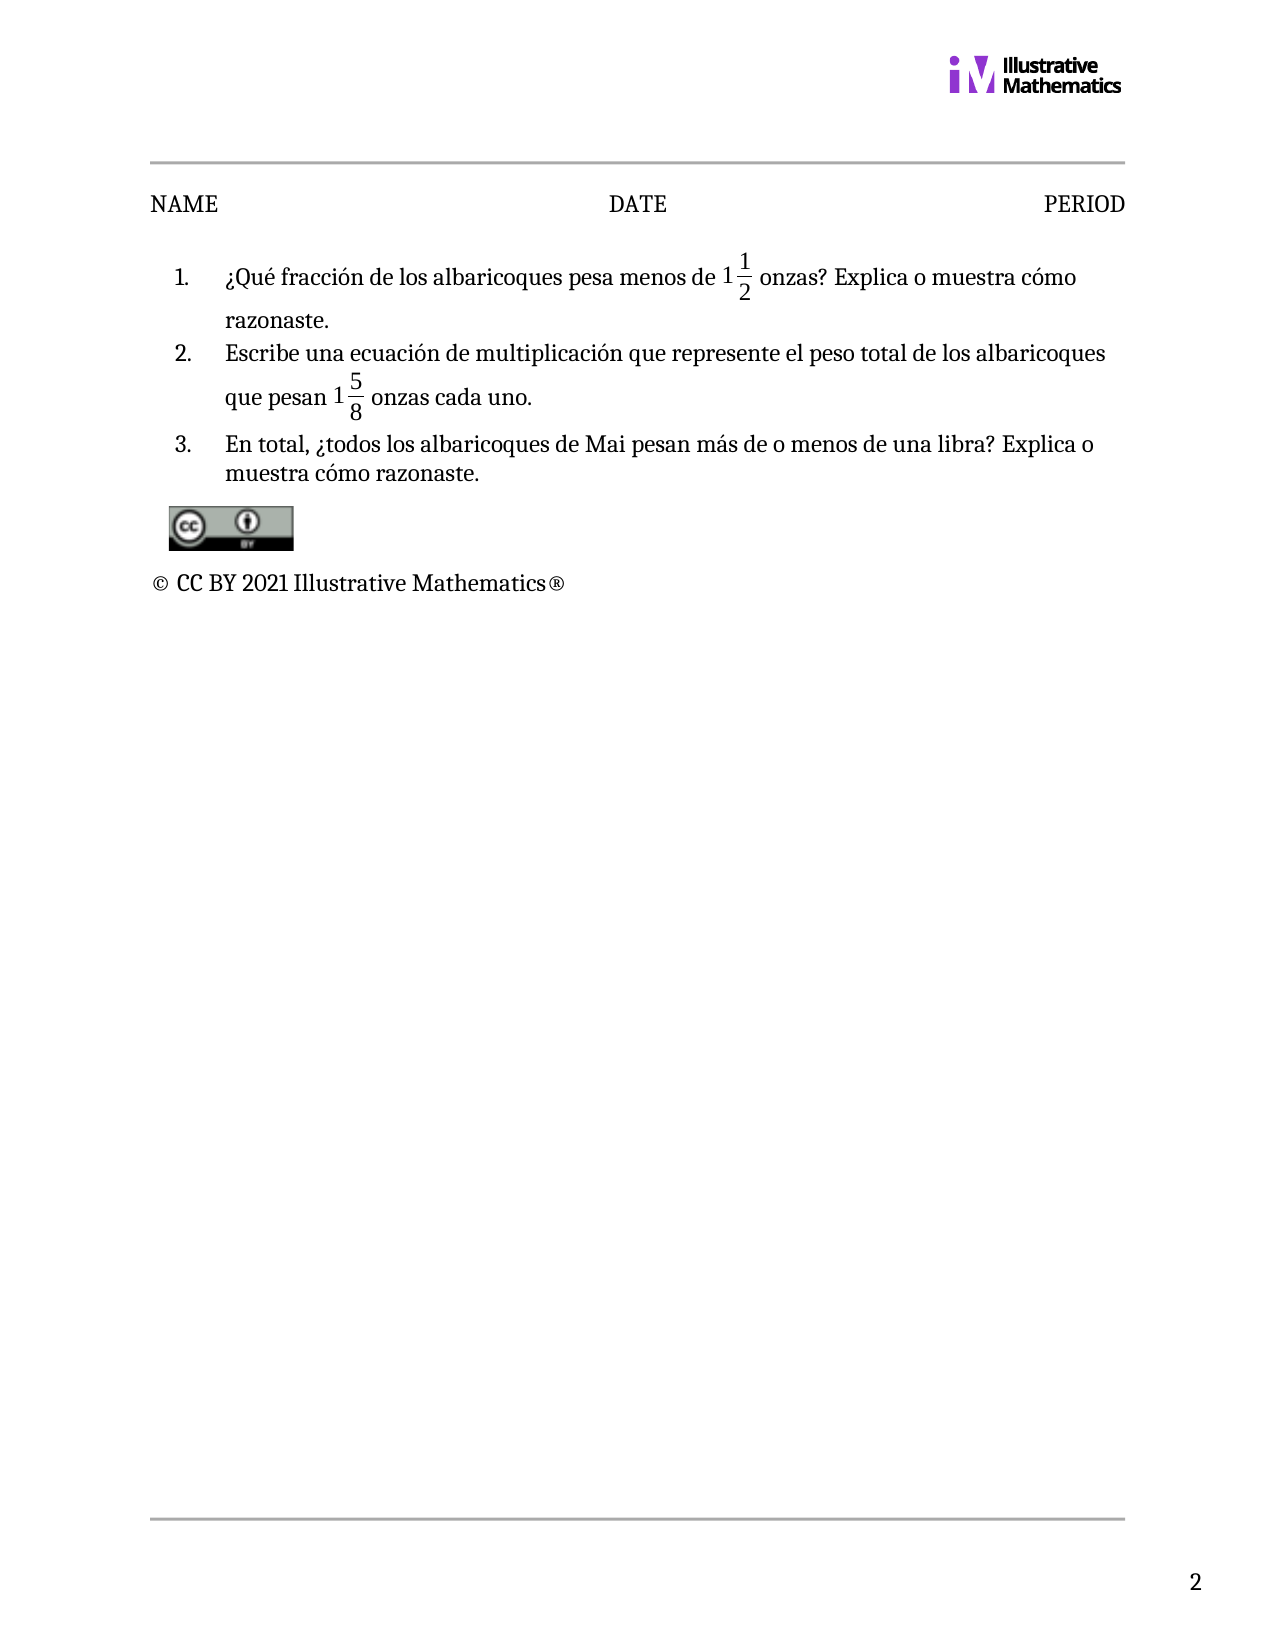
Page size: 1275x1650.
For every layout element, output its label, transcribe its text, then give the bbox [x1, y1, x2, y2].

picture [949, 55, 1121, 93]
text © CC BY 2021 Illustrative Mathematics® [150, 569, 1125, 598]
list Escribe una ecuación de multiplicación que represente el peso total de los albaricoques que pesan onzas cada uno. [175, 339, 1125, 427]
list En total, ¿todos los albaricoques de Mai pesan más de o menos de una libra? Explica o muestra cómo razonaste. [175, 430, 1125, 488]
picture [168, 506, 294, 551]
list ¿Qué fracción de los albaricoques pesa menos de onzas? Explica o muestra cómo razonaste. [175, 247, 1125, 335]
